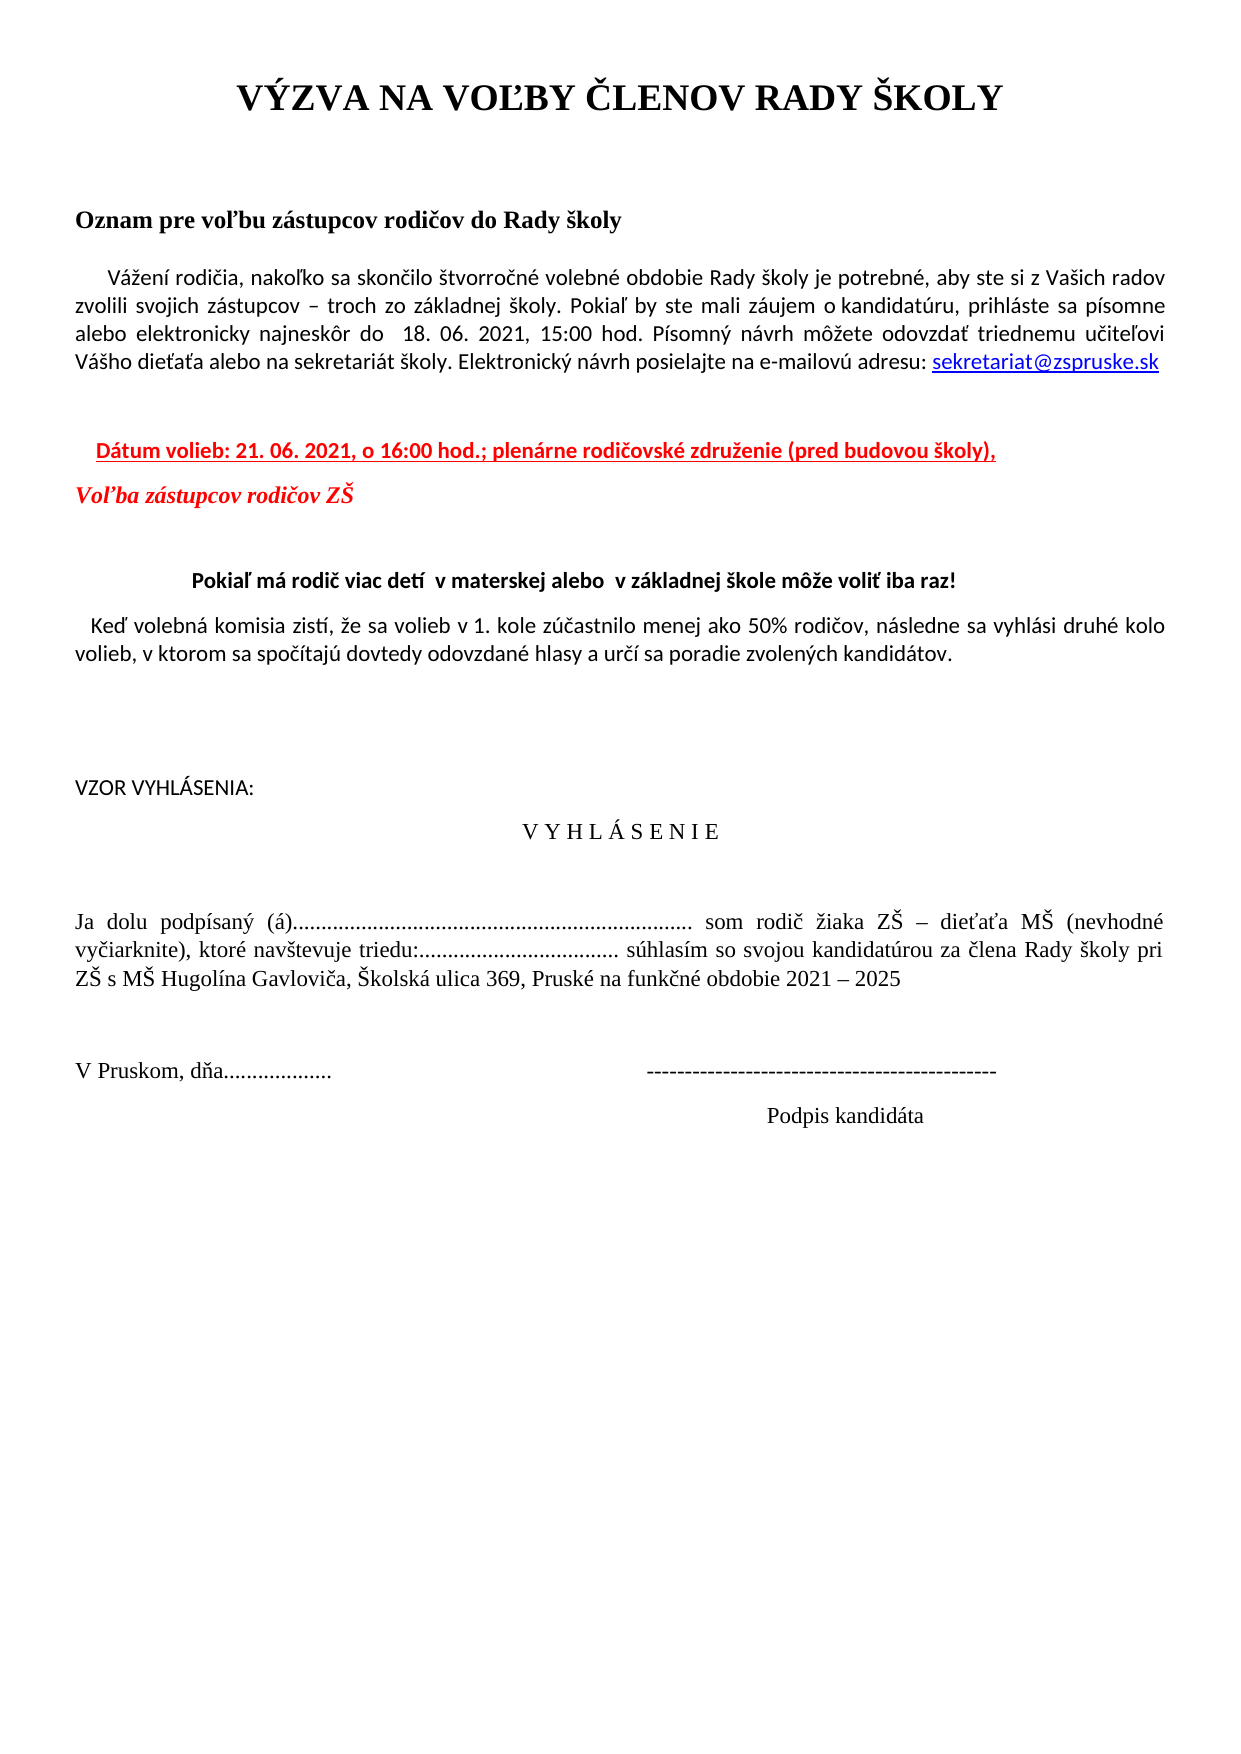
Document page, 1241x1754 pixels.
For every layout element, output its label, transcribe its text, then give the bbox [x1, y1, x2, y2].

text Dátum volieb: 21. 06. 2021, o 16:00 hod.; plenárne rodičovské združenie (pred budovou školy), [75, 437, 1165, 464]
text Oznam pre voľbu zástupcov rodičov do Rady školy [75, 205, 1165, 234]
text V Pruskom, dňa................... ---------------------------------------------- [75, 1057, 1165, 1083]
text Pokiaľ má rodič viac detí v materskej alebo v základnej škole môže voliť iba raz! [150, 566, 1165, 594]
text V Y H L Á S E N I E [75, 818, 1165, 844]
text Voľba zástupcov rodičov ZŠ [75, 481, 1165, 509]
text Ja dolu podpísaný (á)...................................................................... som rodič žiaka ZŠ – dieťaťa MŠ (nevhodné vyčiarknite), ktoré navštevuje triedu:................................... súhlasím so svojou kandidatúrou za člena Rady školy pri ZŠ s MŠ Hugolína Gavloviča, Školská ulica 369, Pruské na funkčné obdobie 2021 – 2025 [75, 908, 1165, 991]
text Podpis kandidáta [75, 1102, 1165, 1128]
text VZOR VYHLÁSENIA: [75, 773, 1165, 801]
text Vážení rodičia, nakoľko sa skončilo štvorročné volebné obdobie Rady školy je potrebné, aby ste si z Vašich radov zvolili svojich zástupcov – troch zo základnej školy. Pokiaľ by ste mali záujem o kandidatúru, prihláste sa písomne alebo elektronicky najneskôr do 18. 06. 2021, 15:00 hod. Písomný návrh môžete odovzdať triednemu učiteľovi Vášho dieťaťa alebo na sekretariát školy. Elektronický návrh posielajte na e-mailovú adresu: sekretariat@zspruske.sk [75, 263, 1165, 375]
text VÝZVA NA VOĽBY ČLENOV RADY ŠKOLY [75, 75, 1165, 118]
text Keď volebná komisia zistí, že sa volieb v 1. kole zúčastnilo menej ako 50% rodičov, následne sa vyhlási druhé kolo volieb, v ktorom sa spočítajú dovtedy odovzdané hlasy a určí sa poradie zvolených kandidátov. [75, 611, 1165, 667]
